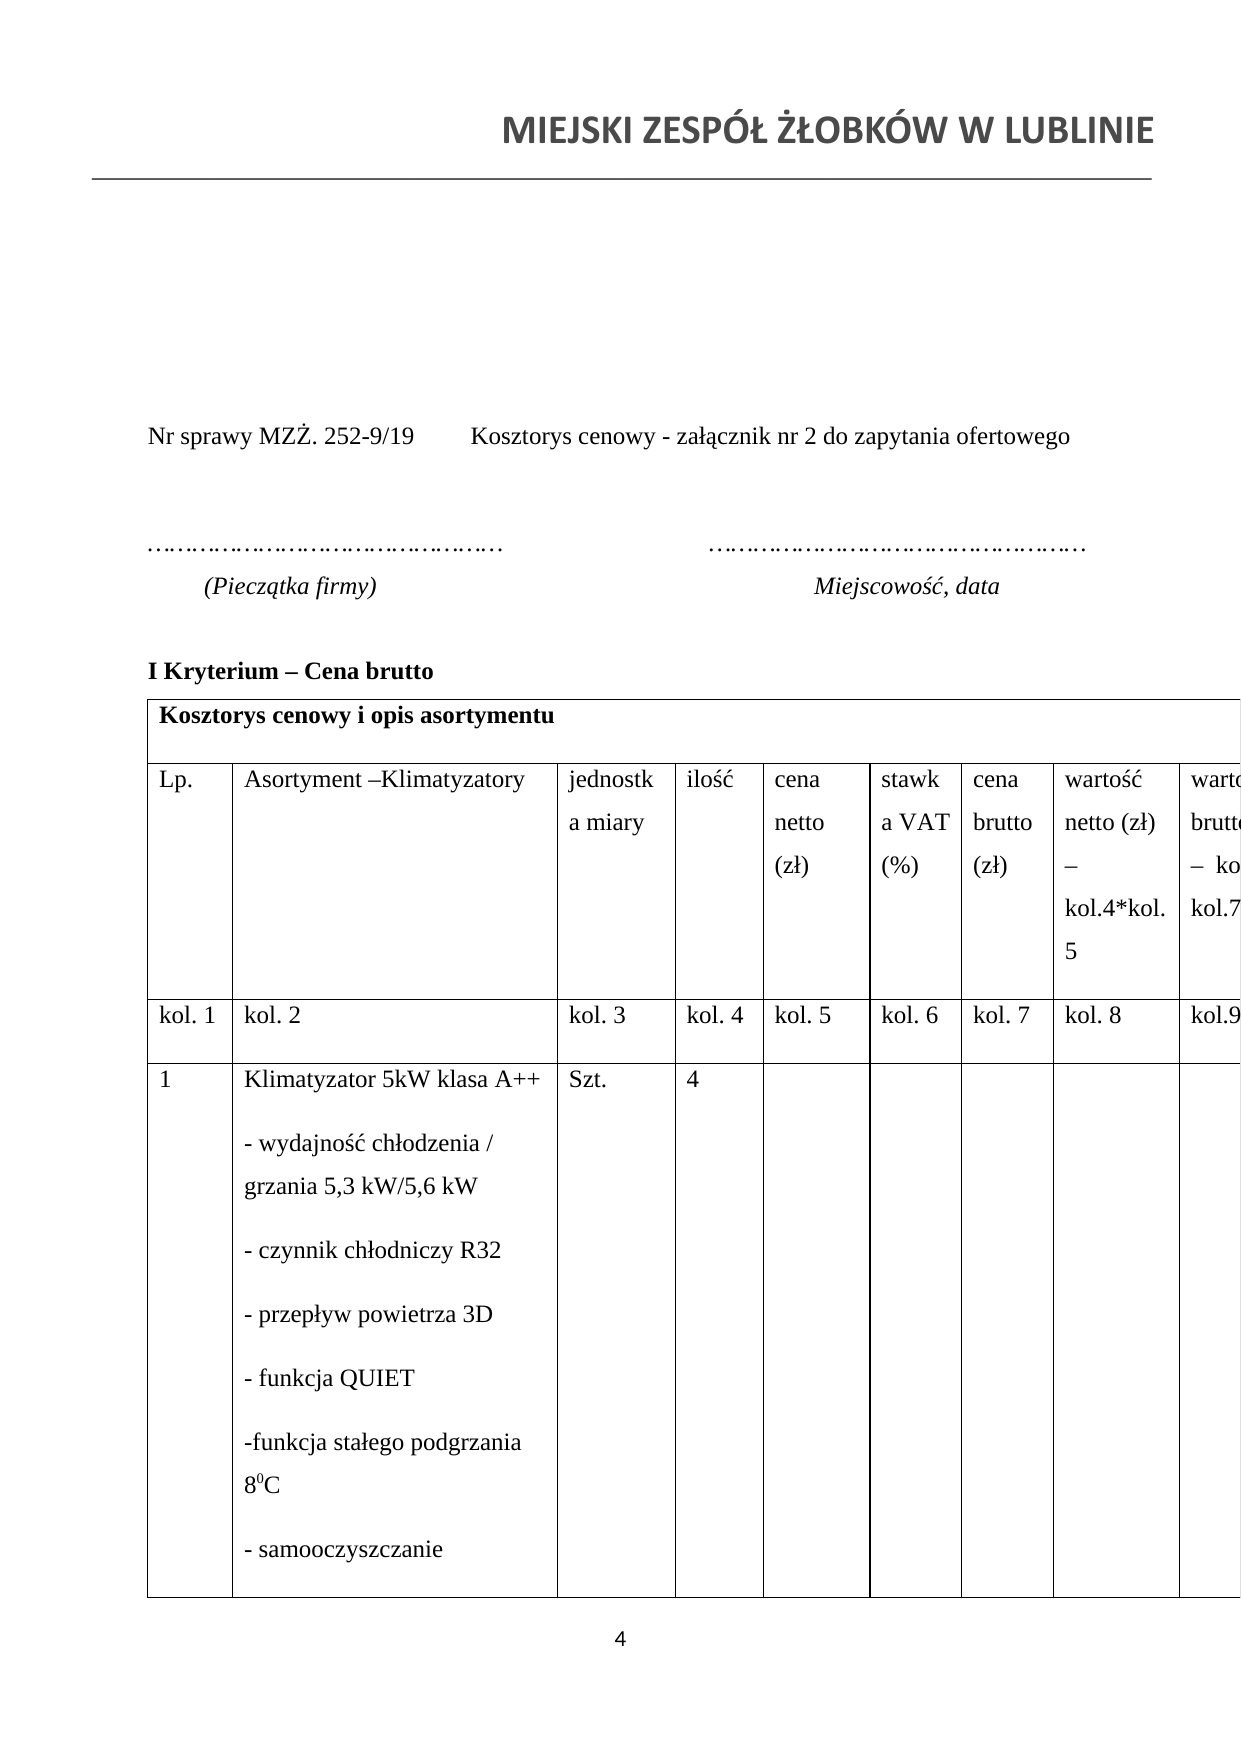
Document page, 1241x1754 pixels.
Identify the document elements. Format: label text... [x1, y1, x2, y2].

table_cell kol. 3 [558, 1000, 675, 1063]
table_cell wartość brutto (zł ) – kol. 4 * kol.7 [1180, 764, 1240, 999]
table_cell wartość netto (zł) – kol.4*kol. 5 [1054, 764, 1179, 999]
text ………………………………………… …………………………………………… [148, 528, 1093, 557]
table_cell [1054, 1064, 1179, 1597]
table_cell [764, 1064, 869, 1597]
table_cell Lp. [148, 764, 232, 999]
text Nr sprawy MZŻ. 252-9/19 Kosztorys cenowy - załącznik nr 2 do zapytania ofertowego [148, 421, 1093, 449]
table_cell kol. 8 [1054, 1000, 1179, 1063]
text I Kryterium – Cena brutto [148, 656, 1093, 685]
table_cell [962, 1064, 1053, 1597]
table_cell kol. 7 [962, 1000, 1053, 1063]
table_cell kol. 2 [233, 1000, 557, 1063]
table_cell Asortyment –Klimatyzatory [233, 764, 557, 999]
picture [3, 0, 1239, 203]
table_cell kol. 6 [871, 1000, 961, 1063]
table_cell cena netto (zł) [764, 764, 869, 999]
table_cell 4 [676, 1064, 763, 1597]
table_cell kol. 5 [764, 1000, 869, 1063]
text (Pieczątka firmy) Miejscowość, data [148, 571, 1093, 600]
table_cell Szt. [558, 1064, 675, 1597]
table_cell kol. 4 [676, 1000, 763, 1063]
table_cell [871, 1064, 961, 1597]
table_cell kol.9 [1180, 1000, 1240, 1063]
table_cell [1180, 1064, 1240, 1597]
table_cell ilość [676, 764, 763, 999]
table_cell jednostka miary [558, 764, 675, 999]
table_cell kol. 1 [148, 1000, 232, 1063]
table_cell 1 [148, 1064, 232, 1597]
table_header Kosztorys cenowy i opis asortymentu [148, 700, 1240, 763]
table_cell cena brutto (zł) [962, 764, 1053, 999]
table_cell stawka VAT (%) [871, 764, 961, 999]
